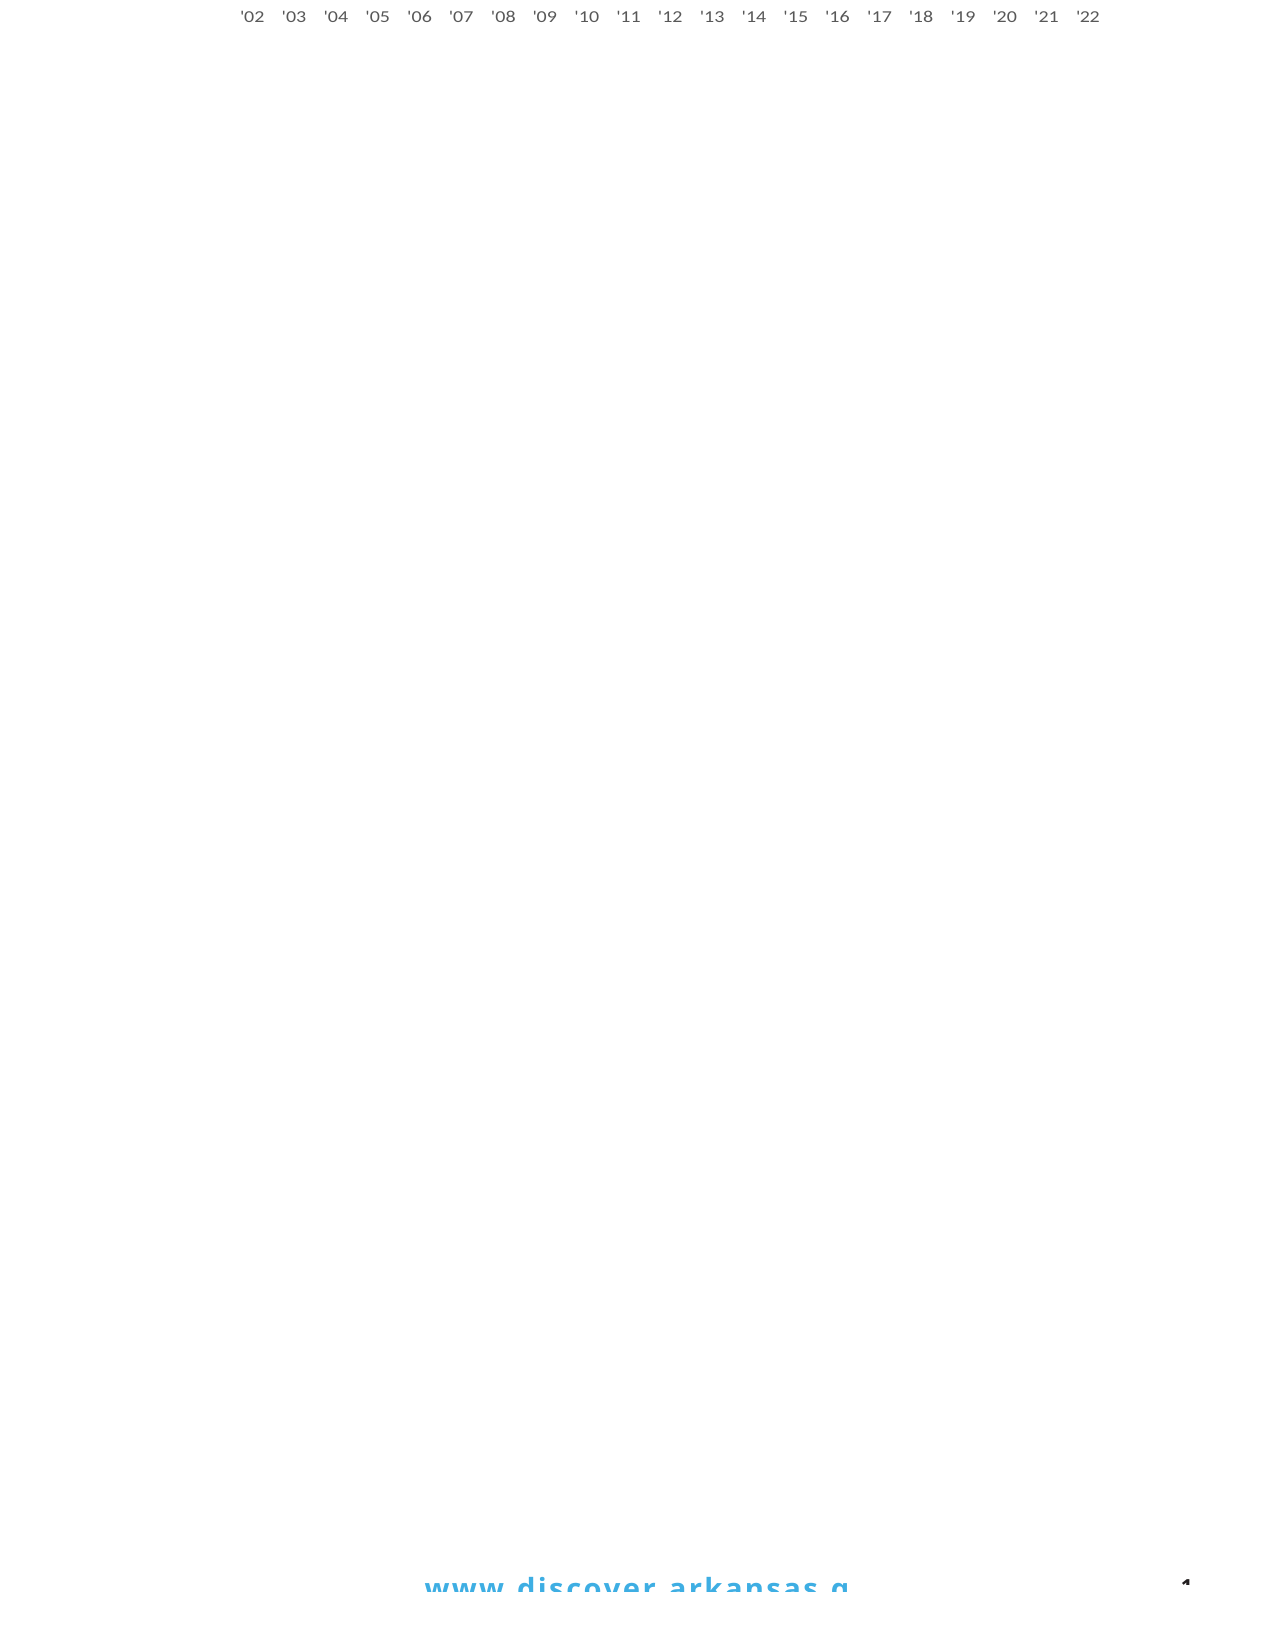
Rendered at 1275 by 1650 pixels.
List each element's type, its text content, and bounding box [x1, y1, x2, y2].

text '02 '03 '04 '05 '06 '07 '08 '09 '10 '11 '12 '13 '14 '15 '16 '17 '18 '19 '20 '21 '22 [240, 6, 1214, 26]
